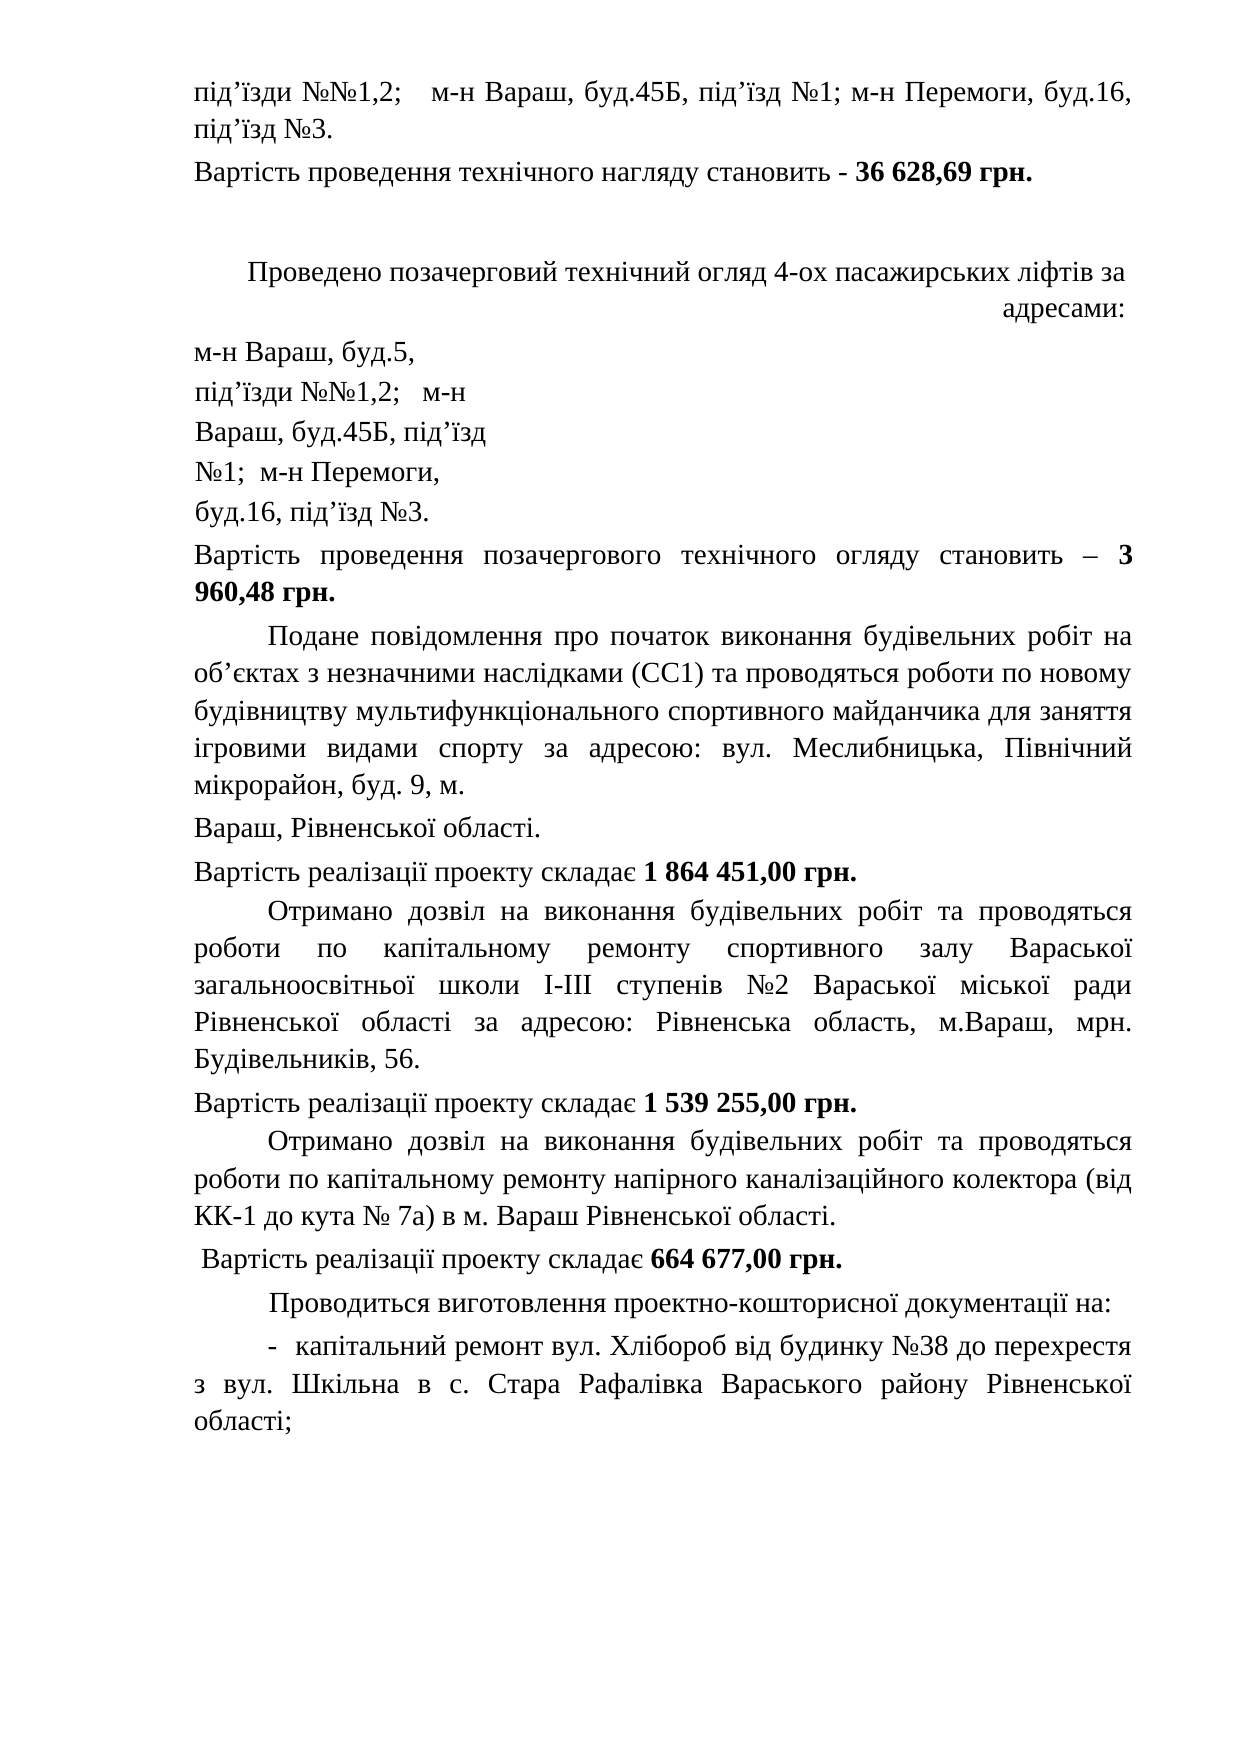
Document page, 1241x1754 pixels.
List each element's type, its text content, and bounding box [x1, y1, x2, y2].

text Вартість реалізації проекту складає 664 677,00 грн. [193, 1241, 1133, 1274]
text Вараш, Рівненської області. [193, 811, 1133, 844]
text Вартість реалізації проекту складає 1 539 255,00 грн. [193, 1085, 1133, 1118]
text Подане повідомлення про початок виконання будівельних робіт на об’єктах з незначними наслідками (СС1) та проводяться роботи по новому будівництву мультифункціонального спортивного майданчика для заняття ігровими видами спорту за адресою: вул. Меслибницька, Північний мікрорайон, буд. 9, м. [193, 618, 1133, 801]
text Отримано дозвіл на виконання будівельних робіт та проводяться роботи по капітальному ремонту спортивного залу Вараської загальноосвітньої школи І-ІІІ ступенів №2 Вараської міської ради Рівненської області за адресою: Рівненська область, м.Вараш, мрн. Будівельників, 56. [193, 893, 1133, 1075]
text Отримано дозвіл на виконання будівельних робіт та проводяться роботи по капітальному ремонту напірного каналізаційного колектора (від КК-1 до кута № 7а) в м. Вараш Рівненської області. [193, 1123, 1133, 1231]
text Проведено позачерговий технічний огляд 4-ох пасажирських ліфтів за адресами: [148, 254, 1126, 324]
text Вартість проведення позачергового технічного огляду становить – 3 960,48 грн. [193, 537, 1133, 608]
text Вартість реалізації проекту складає 1 864 451,00 грн. [193, 854, 1133, 888]
list капітальний ремонт вул. Хлібороб від будинку №38 до перехрестя з вул. Шкільна в с. Стара Рафалівка Вараського району Рівненської області; [193, 1328, 1133, 1436]
text м-н Вараш, буд.5, під’їзди №№1,2; м-н Вараш, буд.45Б, під’їзд №1; м-н Перемоги, буд.16, під’їзд №3. [193, 334, 502, 527]
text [193, 74, 1133, 145]
text Вартість проведення технічного нагляду становить - 36 628,69 грн. [193, 154, 1133, 187]
text Проводиться виготовлення проектно-кошторисної документації на: [269, 1285, 1133, 1318]
